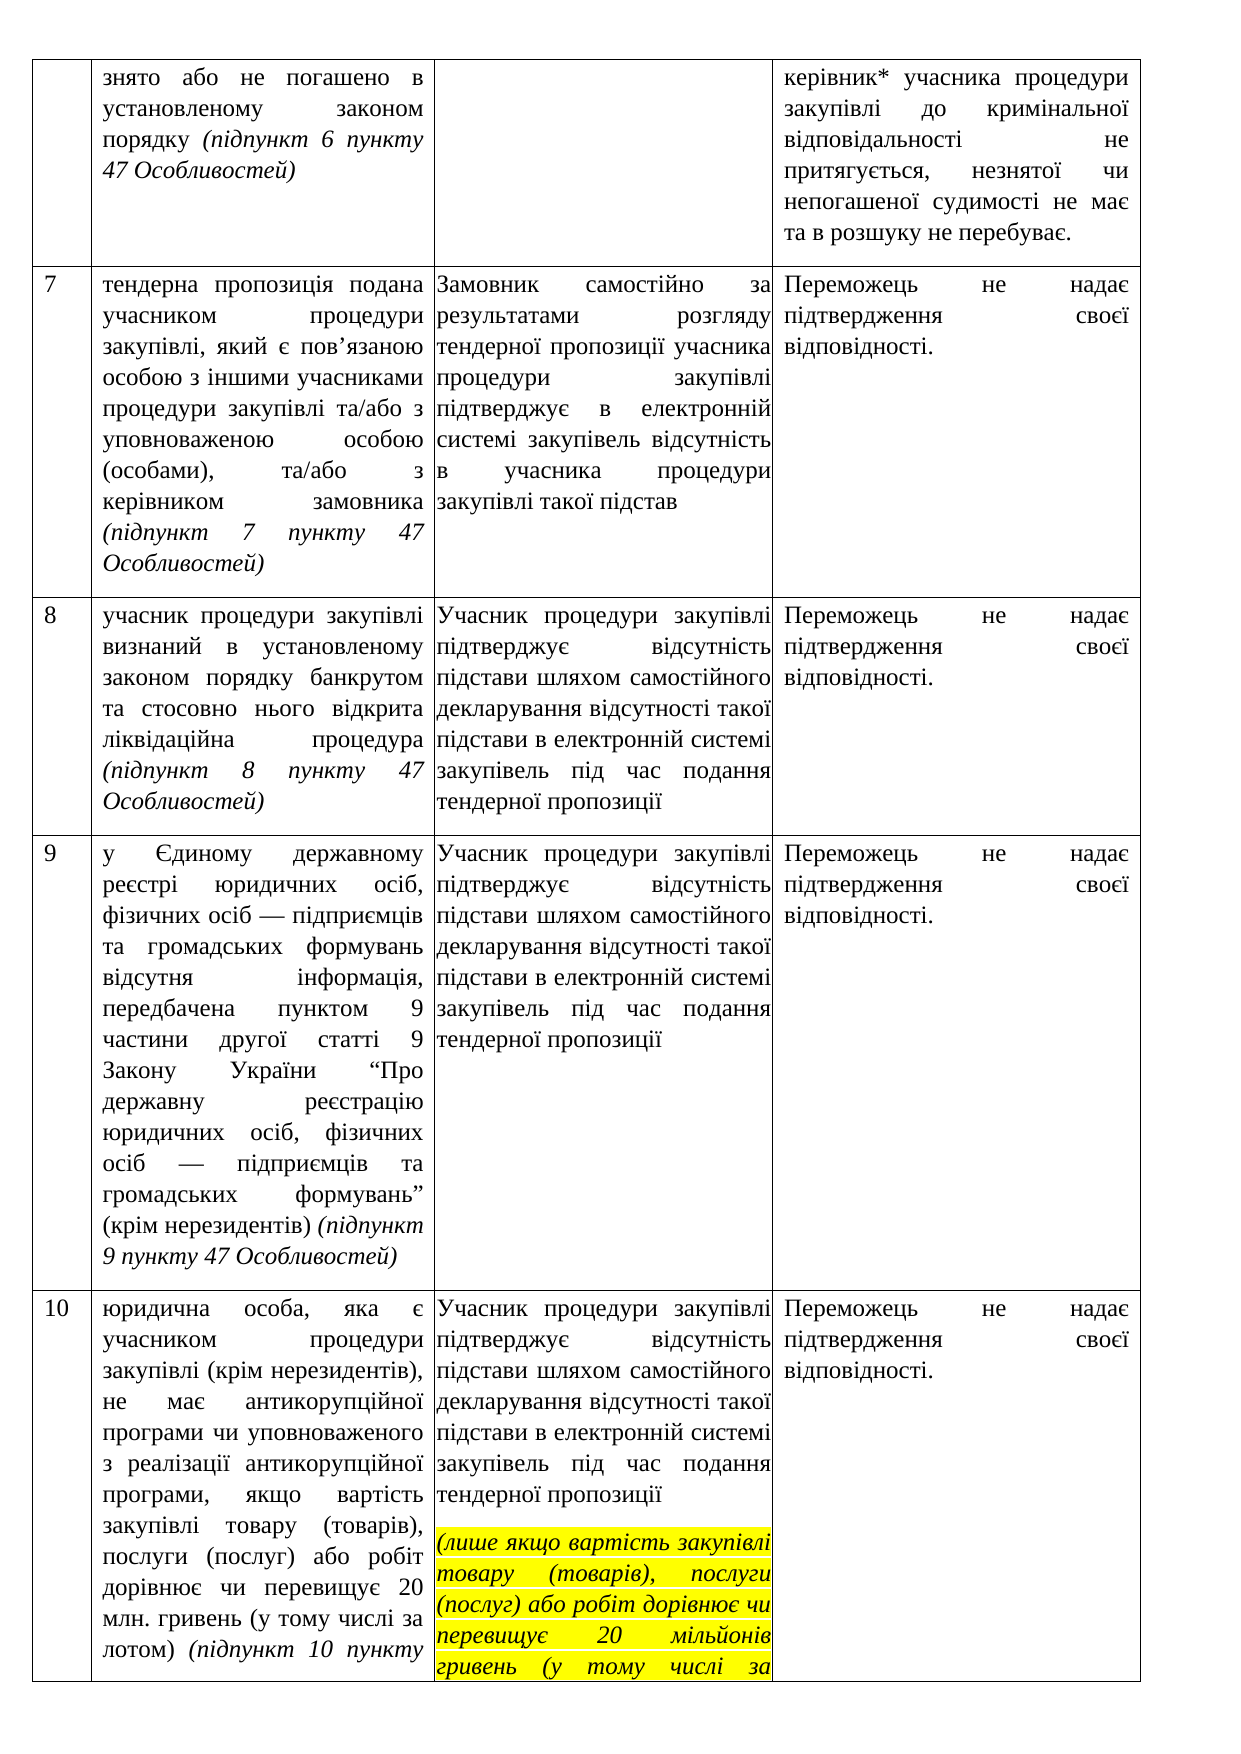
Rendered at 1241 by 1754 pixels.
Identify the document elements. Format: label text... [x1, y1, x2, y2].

table_cell Переможець не надає підтвердження своєї відповідності. [773, 598, 1140, 835]
table_cell 7 [33, 267, 91, 597]
table_cell Переможець не надає підтвердження своєї відповідності. [773, 836, 1140, 1290]
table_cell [435, 60, 772, 266]
table_cell 8 [33, 598, 91, 835]
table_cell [92, 60, 434, 266]
table_cell 9 [33, 836, 91, 1290]
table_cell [435, 1291, 772, 1681]
table_cell у Єдиному державному реєстрі юридичних осіб, фізичних осіб — підприємців та громадських формувань відсутня інформація, передбачена пунктом 9 частини другої статті 9 Закону України “Про державну реєстрацію юридичних осіб, фізичних осіб — підприємців та громадських формувань” (крім нерезидентів) (підпункт 9 пункту 47 Особливостей) [92, 836, 434, 1290]
table_cell 6 [33, 60, 91, 266]
table_cell тендерна пропозиція подана учасником процедури закупівлі, який є пов’язаною особою з іншими учасниками процедури закупівлі та/або з уповноваженою особою (особами), та/або з керівником замовника (підпункт 7 пункту 47 Особливостей) [92, 267, 434, 597]
table_cell учасник процедури закупівлі визнаний в установленому законом порядку банкрутом та стосовно нього відкрита ліквідаційна процедура (підпункт 8 пункту 47 Особливостей) [92, 598, 434, 835]
table_cell Переможець не надає підтвердження своєї відповідності. [773, 267, 1140, 597]
table_cell 10 [33, 1291, 91, 1681]
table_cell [773, 60, 1140, 266]
table_cell Замовник самостійно за результатами розгляду тендерної пропозиції учасника процедури закупівлі підтверджує в електронній системі закупівель відсутність в учасника процедури закупівлі такої підстав [435, 267, 772, 597]
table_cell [773, 1291, 1140, 1681]
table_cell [92, 1291, 434, 1681]
